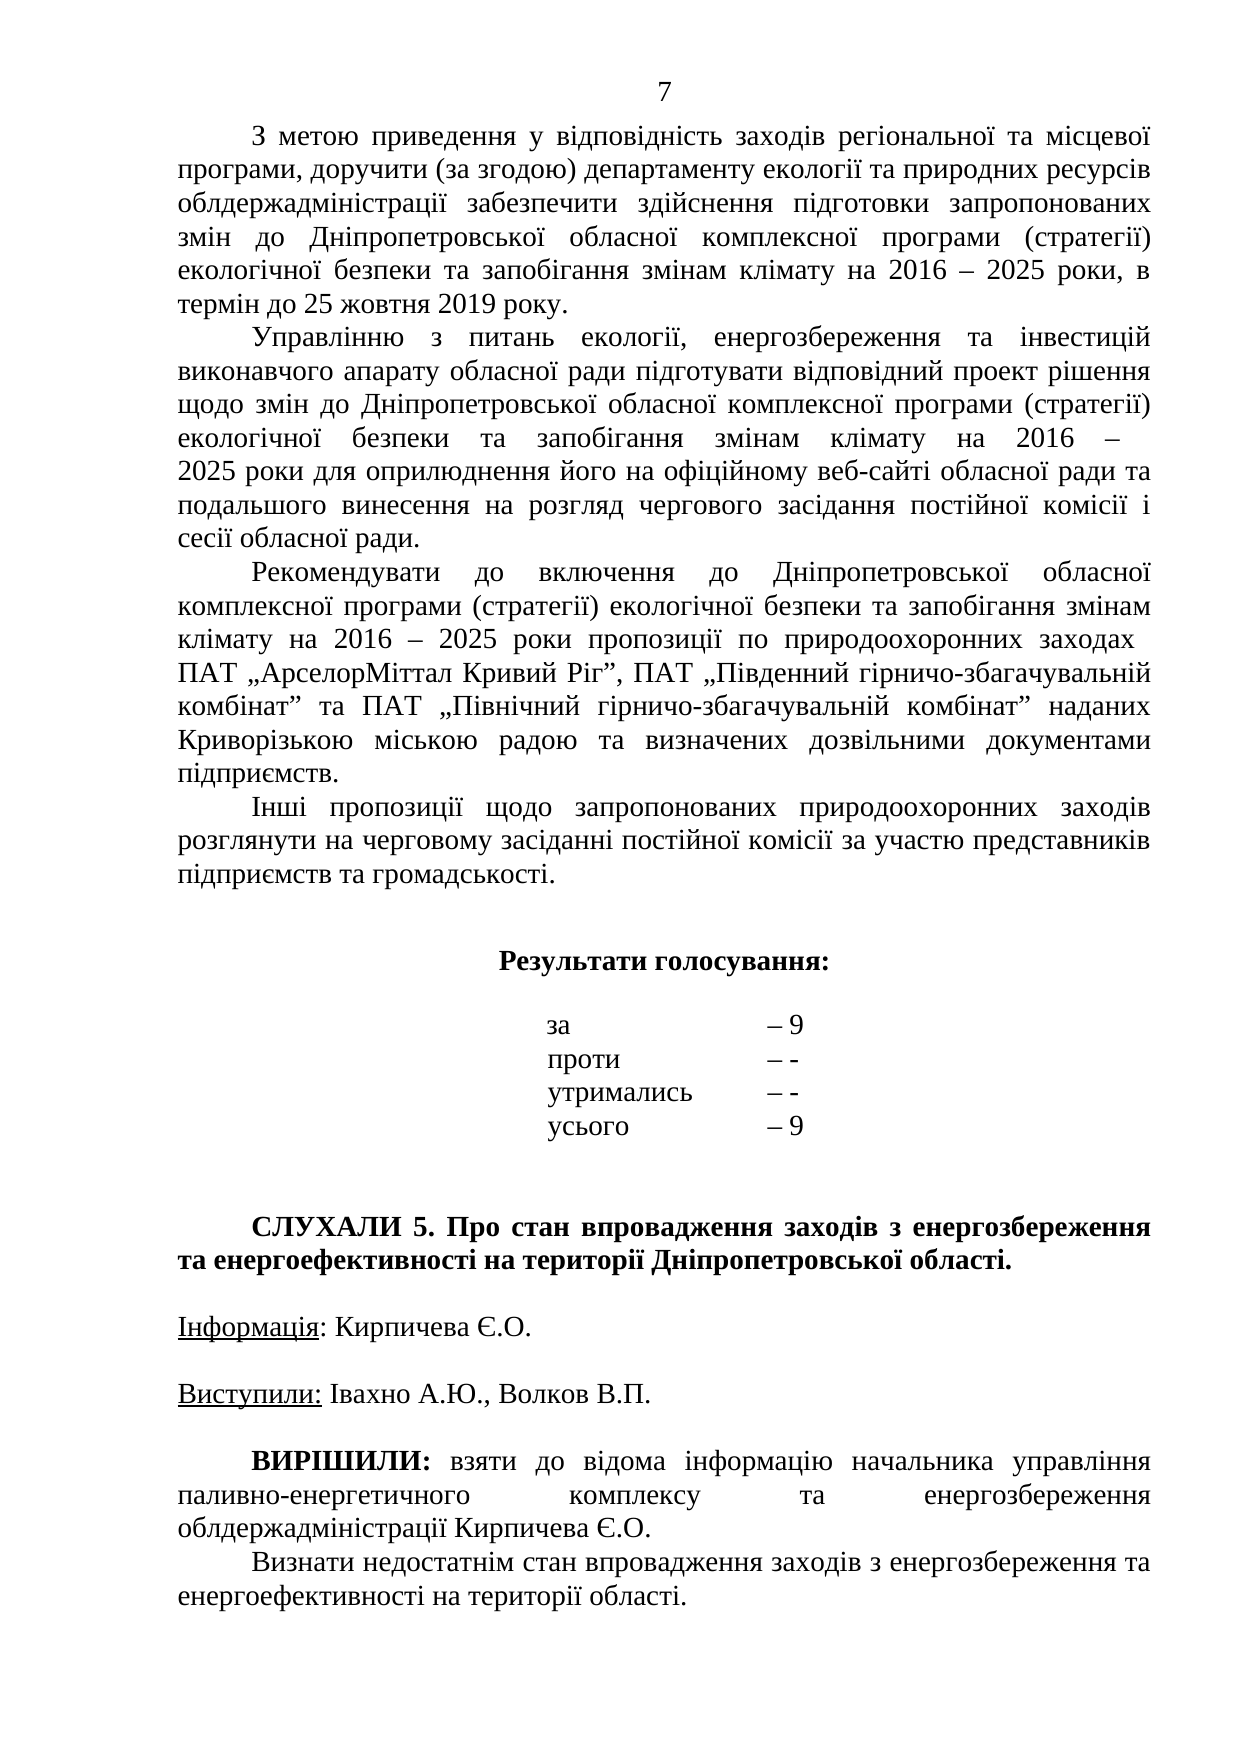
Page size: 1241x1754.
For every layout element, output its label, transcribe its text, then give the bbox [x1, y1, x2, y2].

text усього – 9 [472, 1108, 1152, 1142]
list ВИРІШИЛИ: взяти до відома інформацію начальника управління паливно-енергетичного комплексу та енергозбереження облдержадміністрації Кирпичева Є.О. [177, 1443, 1152, 1544]
text проти – - [472, 1041, 1152, 1074]
list Визнати недостатнім стан впровадження заходів з енергозбереження та енергоефективності на території області. [177, 1544, 1152, 1611]
text З метою приведення у відповідність заходів регіональної та місцевої програми, доручити (за згодою) департаменту екології та природних ресурсів облдержадміністрації забезпечити здійснення підготовки запропонованих змін до Дніпропетровської обласної комплексної програми (стратегії) екологічної безпеки та запобігання змінам клімату на 2016 – 2025 роки, в термін до 25 жовтня 2019 року. [177, 118, 1152, 319]
text Рекомендувати до включення до Дніпропетровської обласної комплексної програми (стратегії) екологічної безпеки та запобігання змінам клімату на 2016 – 2025 роки пропозиції по природоохоронних заходах ПАТ „АрселорМіттал Кривий Ріг”, ПАТ „Південний гірничо-збагачувальній комбінат” та ПАТ „Північний гірничо-збагачувальній комбінат” наданих Криворізькою міською радою та визначених дозвільними документами підприємств. [177, 554, 1152, 789]
text утримались – - [472, 1074, 1152, 1108]
text Інформація: Кирпичева Є.О. [177, 1309, 1152, 1343]
text Інші пропозиції щодо запропонованих природоохоронних заходів розглянути на черговому засіданні постійної комісії за участю представників підприємств та громадськості. [177, 789, 1152, 889]
text Результати голосування: [177, 947, 1152, 976]
text Управлінню з питань екології, енергозбереження та інвестицій виконавчого апарату обласної ради підготувати відповідний проект рішення щодо змін до Дніпропетровської обласної комплексної програми (стратегії) екологічної безпеки та запобігання змінам клімату на 2016 – 2025 роки для оприлюднення його на офіційному веб-сайті обласної ради та подальшого винесення на розгляд чергового засідання постійної комісії і сесії обласної ради. [177, 319, 1152, 554]
text Виступили: Івахно А.Ю., Волков В.П. [177, 1376, 1152, 1410]
text за – 9 [472, 1007, 1152, 1041]
text СЛУХАЛИ 5. Про стан впровадження заходів з енергозбереження та енергоефективності на території Дніпропетровської області. [177, 1209, 1152, 1276]
